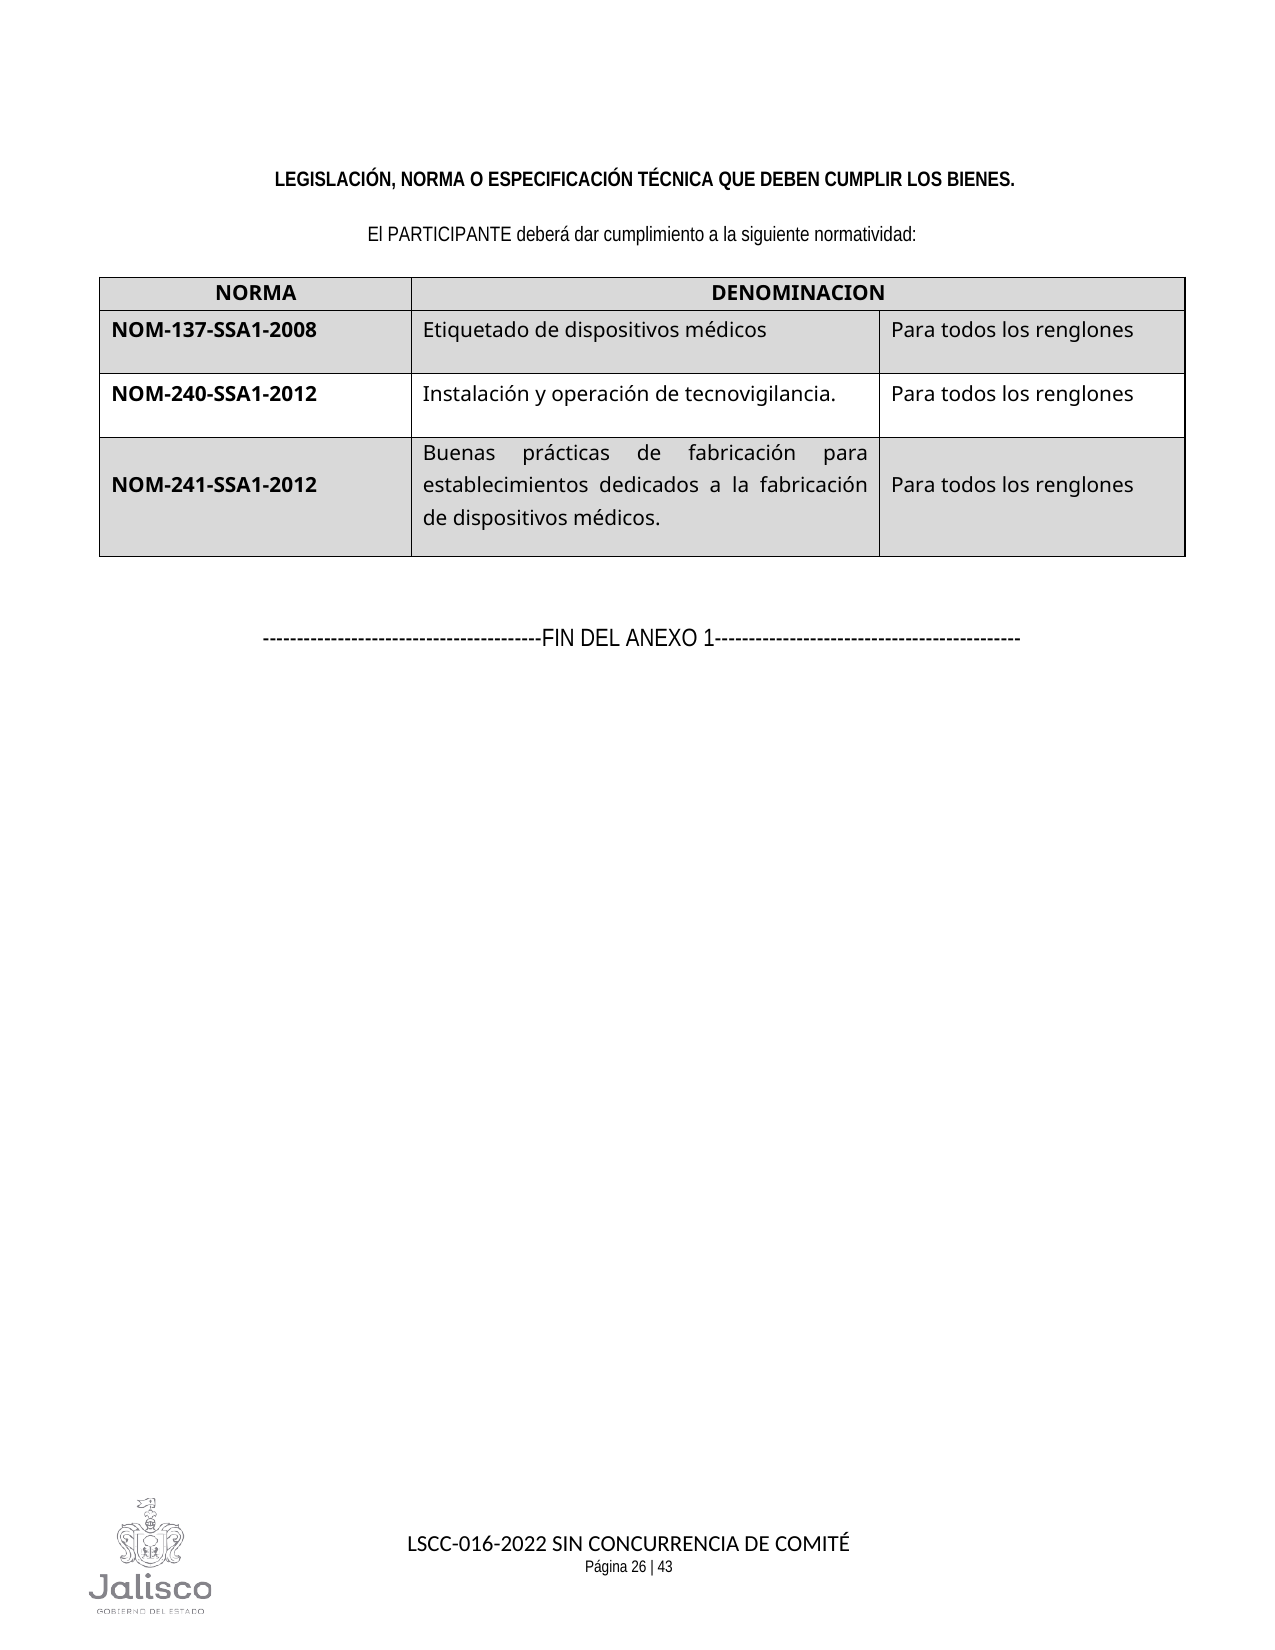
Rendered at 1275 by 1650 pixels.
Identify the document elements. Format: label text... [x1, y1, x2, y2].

table_cell Para todos los renglones [880, 374, 1184, 437]
table_header DENOMINACION [412, 278, 1184, 310]
table_cell Buenas prácticas de fabricación para establecimientos dedicados a la fabricación de dispositivos médicos. [412, 438, 879, 556]
table_cell Etiquetado de dispositivos médicos [412, 311, 879, 373]
table_cell NOM-137-SSA1-2008 [100, 311, 411, 373]
table_cell Instalación y operación de tecnovigilancia. [412, 374, 879, 437]
table_cell Para todos los renglones [880, 311, 1184, 373]
table_header NORMA [100, 278, 411, 310]
table_cell NOM-241-SSA1-2012 [100, 438, 411, 556]
text -----------------------------------------FIN DEL ANEXO 1--------------------------------------------- [89, 622, 1196, 651]
text LEGISLACIÓN, NORMA O ESPECIFICACIÓN TÉCNICA QUE DEBEN CUMPLIR LOS BIENES. [89, 167, 1202, 191]
picture [88, 1498, 212, 1614]
table_cell NOM-240-SSA1-2012 [100, 374, 411, 437]
table_cell Para todos los renglones [880, 438, 1184, 556]
text El PARTICIPANTE deberá dar cumplimiento a la siguiente normatividad: [89, 222, 1196, 246]
